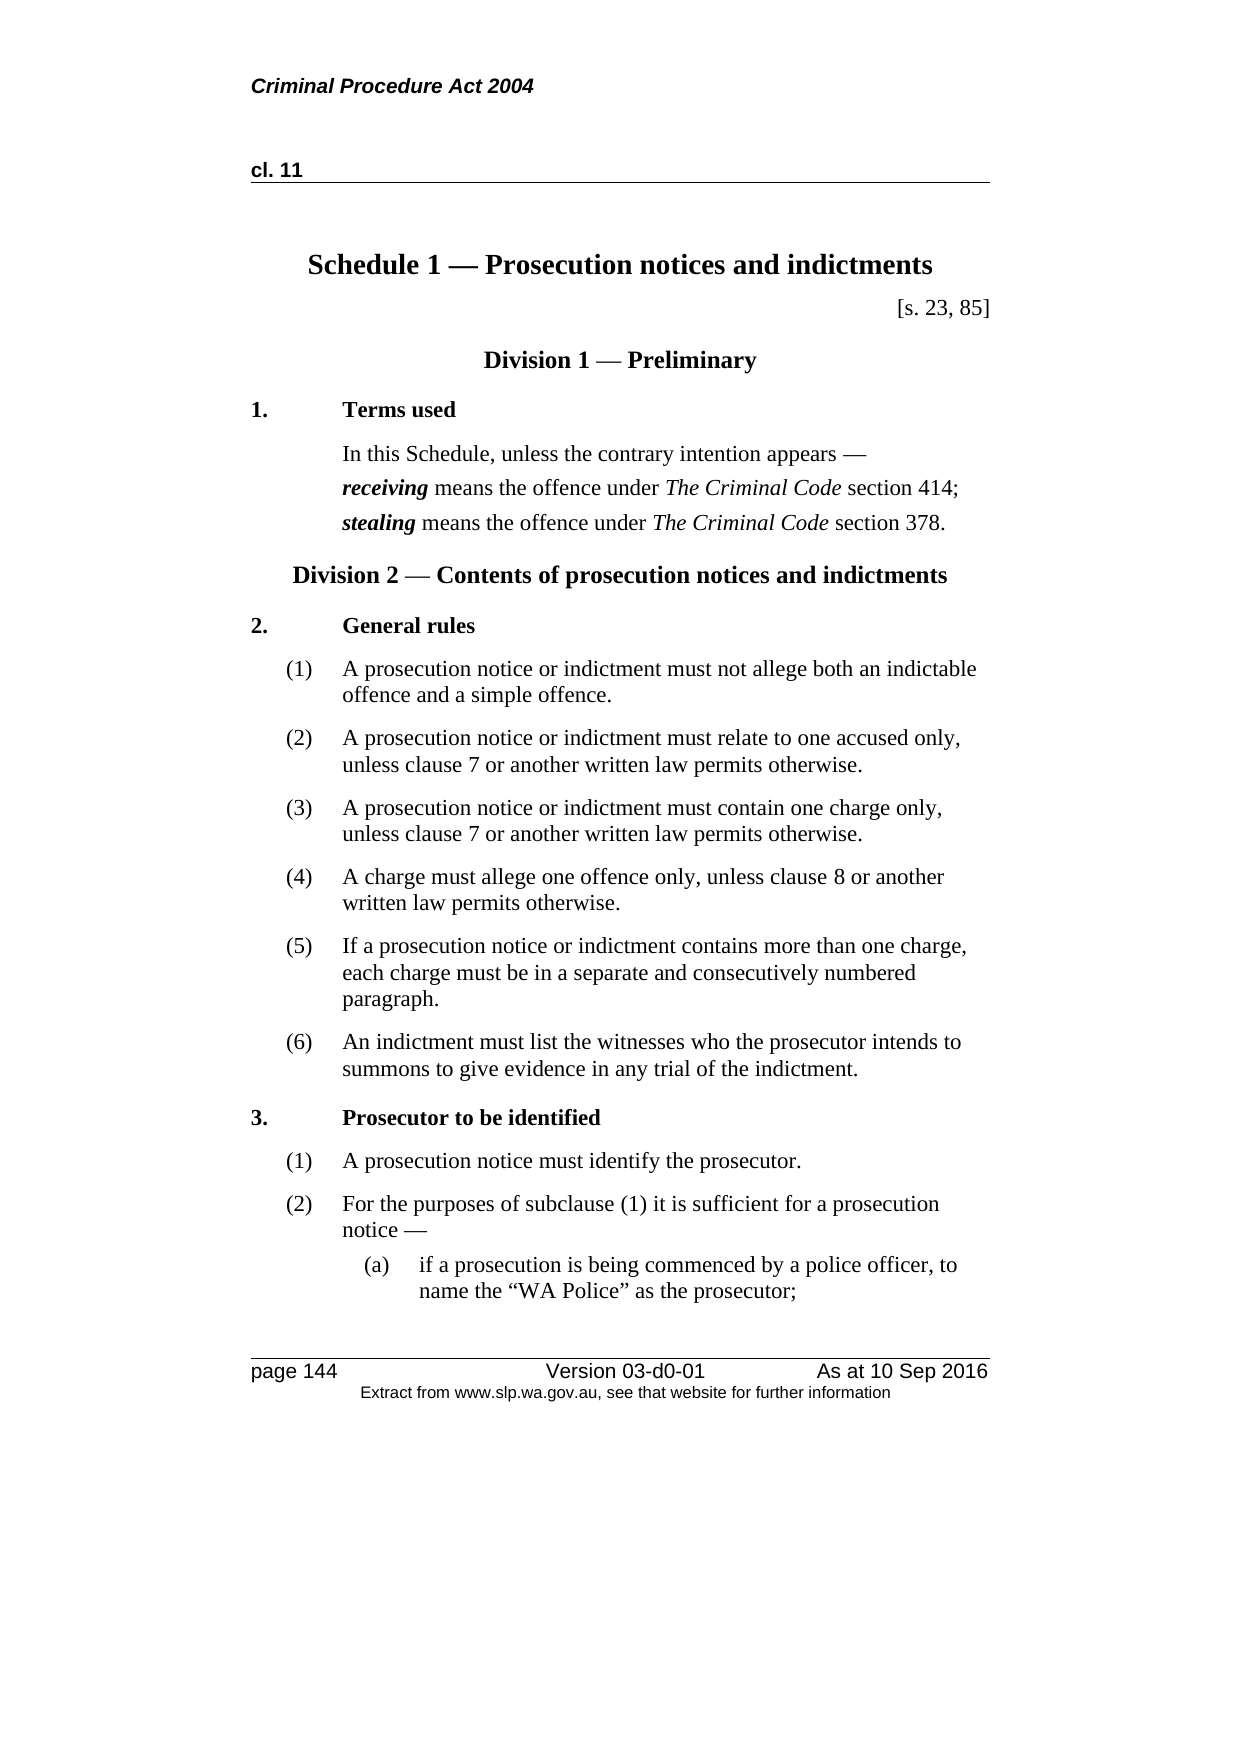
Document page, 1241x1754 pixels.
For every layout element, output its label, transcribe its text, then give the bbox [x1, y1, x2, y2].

text In this Schedule, unless the contrary intention appears — [251, 439, 990, 466]
text (4) A charge must allege one offence only, unless clause 8 or another written law permits otherwise. [251, 863, 990, 916]
text [s. 23, 85] [251, 293, 990, 320]
text (1) A prosecution notice must identify the prosecutor. [251, 1147, 990, 1173]
subtitle 1. Terms used [251, 397, 990, 423]
text (2) For the purposes of subclause (1) it is sufficient for a prosecution notice — [251, 1190, 990, 1243]
subtitle Division 1 — Preliminary [251, 345, 990, 374]
text stealing means the offence under The Criminal Code section 378. [251, 509, 990, 535]
text (a) if a prosecution is being commenced by a police officer, to name the “WA Police” as the prosecutor; [251, 1251, 990, 1304]
text (2) A prosecution notice or indictment must relate to one accused only, unless clause 7 or another written law permits otherwise. [251, 724, 990, 777]
subtitle 3. Prosecutor to be identified [251, 1104, 990, 1130]
subtitle 2. General rules [251, 612, 990, 638]
text (5) If a prosecution notice or indictment contains more than one charge, each charge must be in a separate and consecutively numbered paragraph. [251, 932, 990, 1012]
text (6) An indictment must list the witnesses who the prosecutor intends to summons to give evidence in any trial of the indictment. [251, 1028, 990, 1081]
text (3) A prosecution notice or indictment must contain one charge only, unless clause 7 or another written law permits otherwise. [251, 794, 990, 846]
text receiving means the offence under The Criminal Code section 414; [251, 474, 990, 501]
subtitle Schedule 1 — Prosecution notices and indictments [280, 247, 960, 281]
subtitle Division 2 — Contents of prosecution notices and indictments [251, 560, 990, 589]
text (1) A prosecution notice or indictment must not allege both an indictable offence and a simple offence. [251, 655, 990, 708]
